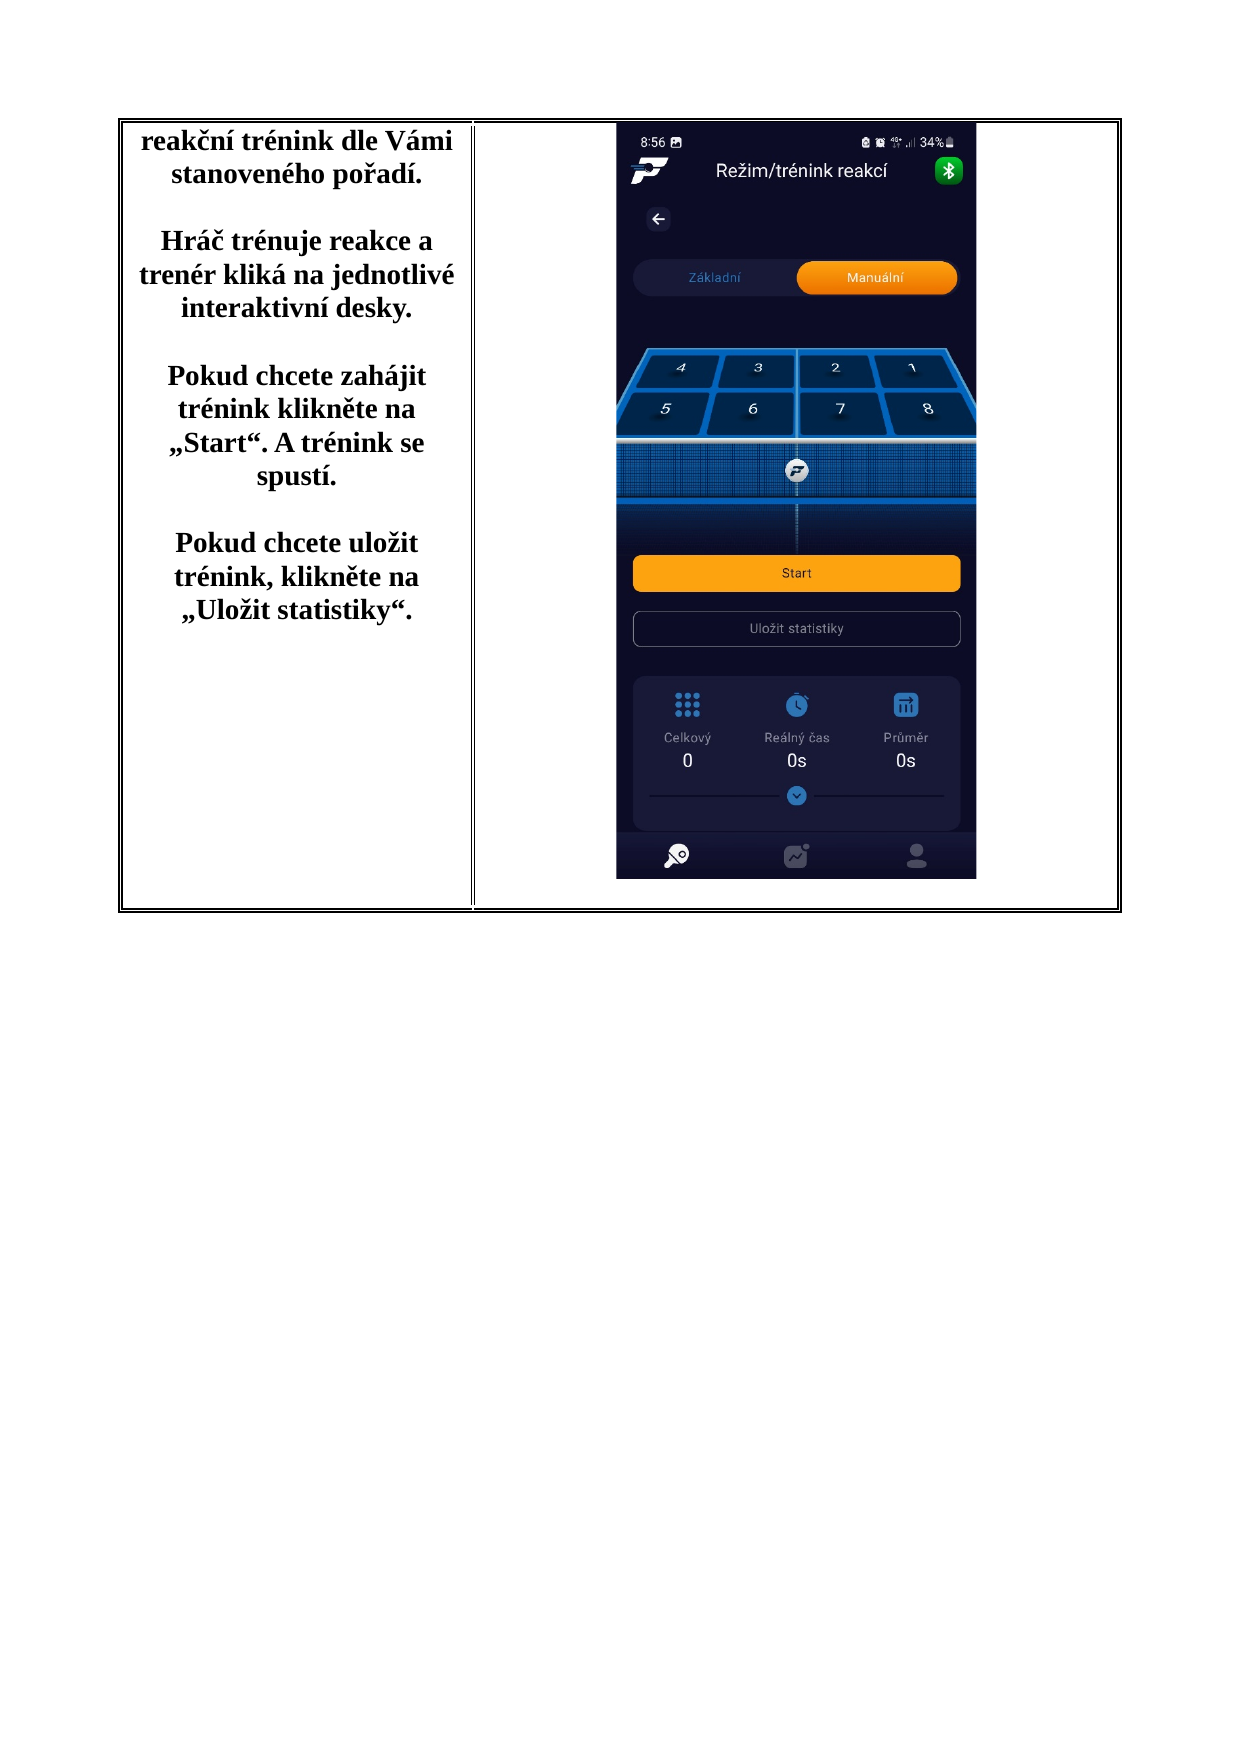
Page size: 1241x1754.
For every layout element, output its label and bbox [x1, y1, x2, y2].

picture [616, 122, 977, 879]
table_cell [473, 122, 1117, 908]
table_cell [120, 120, 473, 908]
